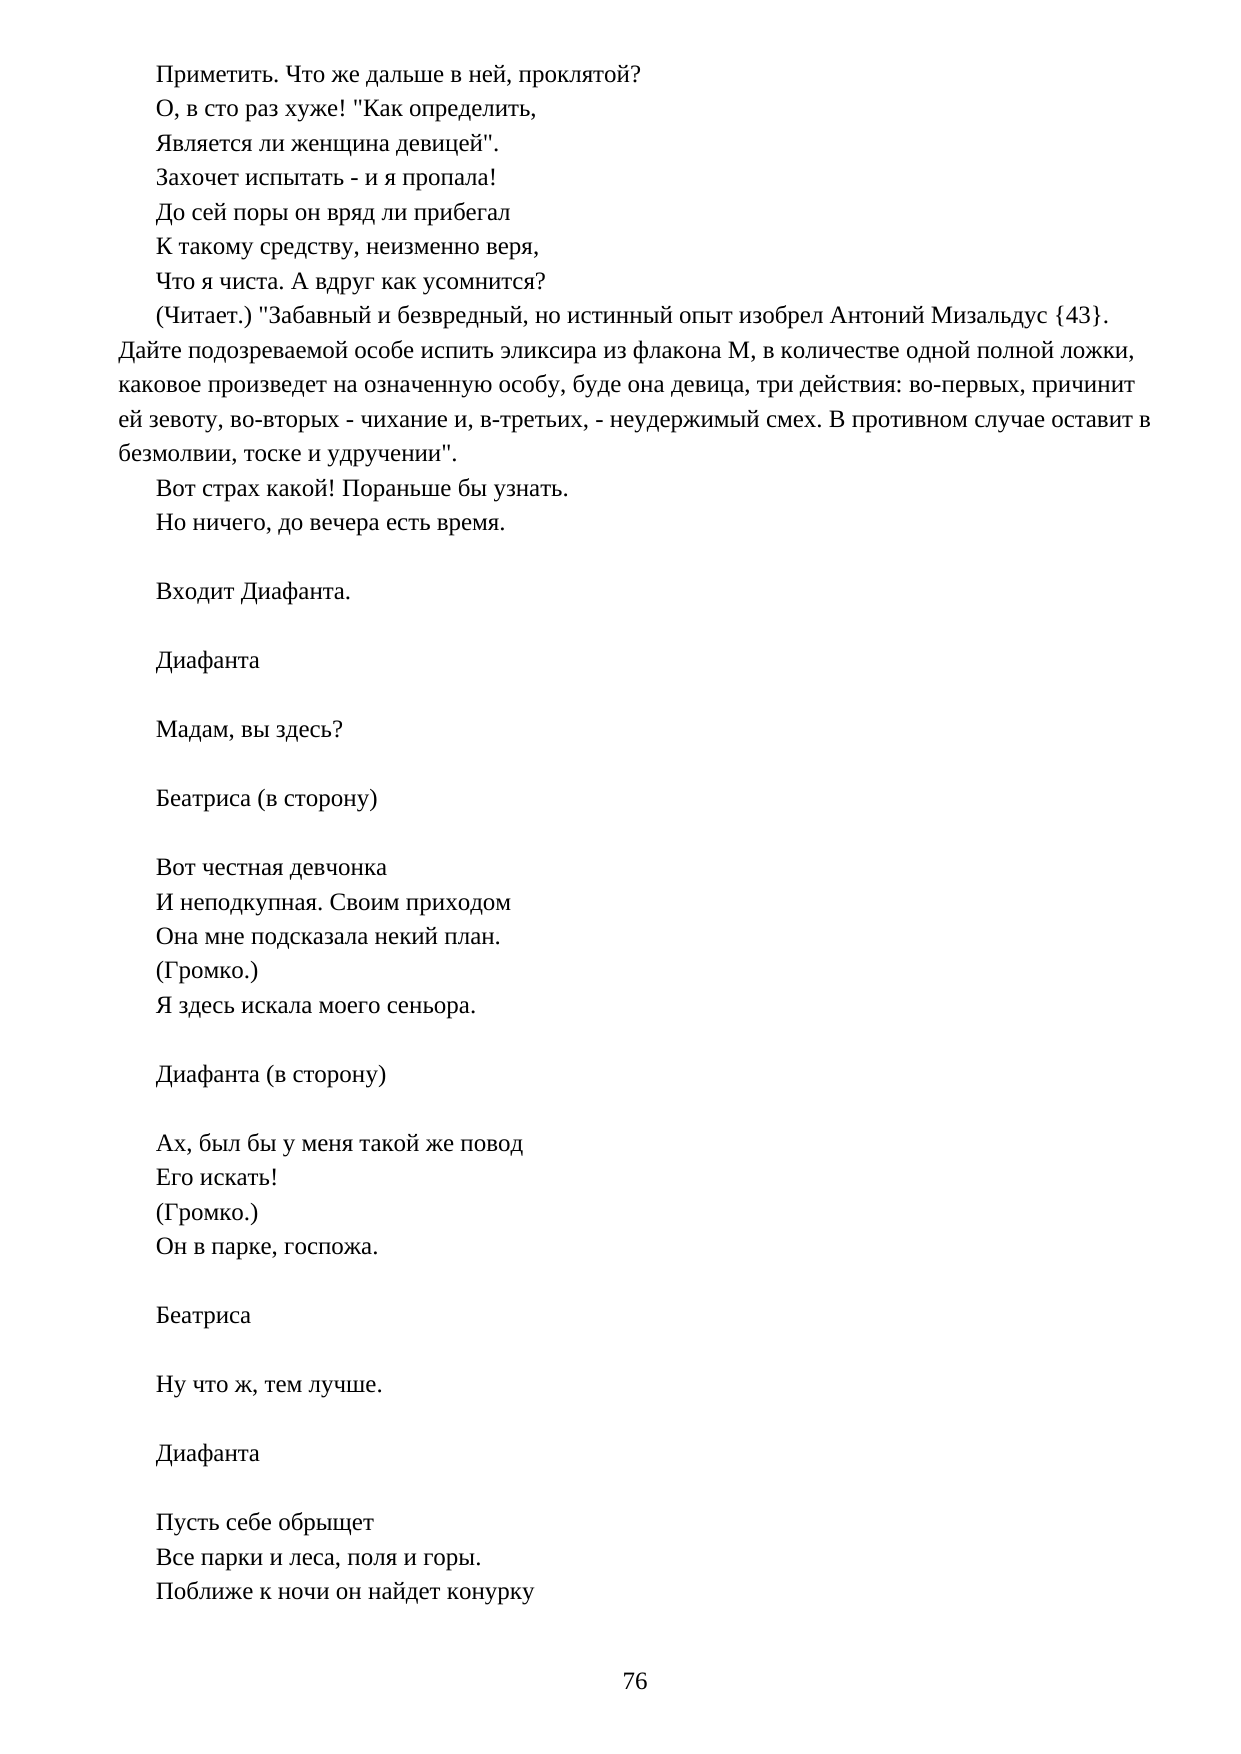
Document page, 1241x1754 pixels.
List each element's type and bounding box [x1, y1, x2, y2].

text [118, 59, 1152, 1605]
